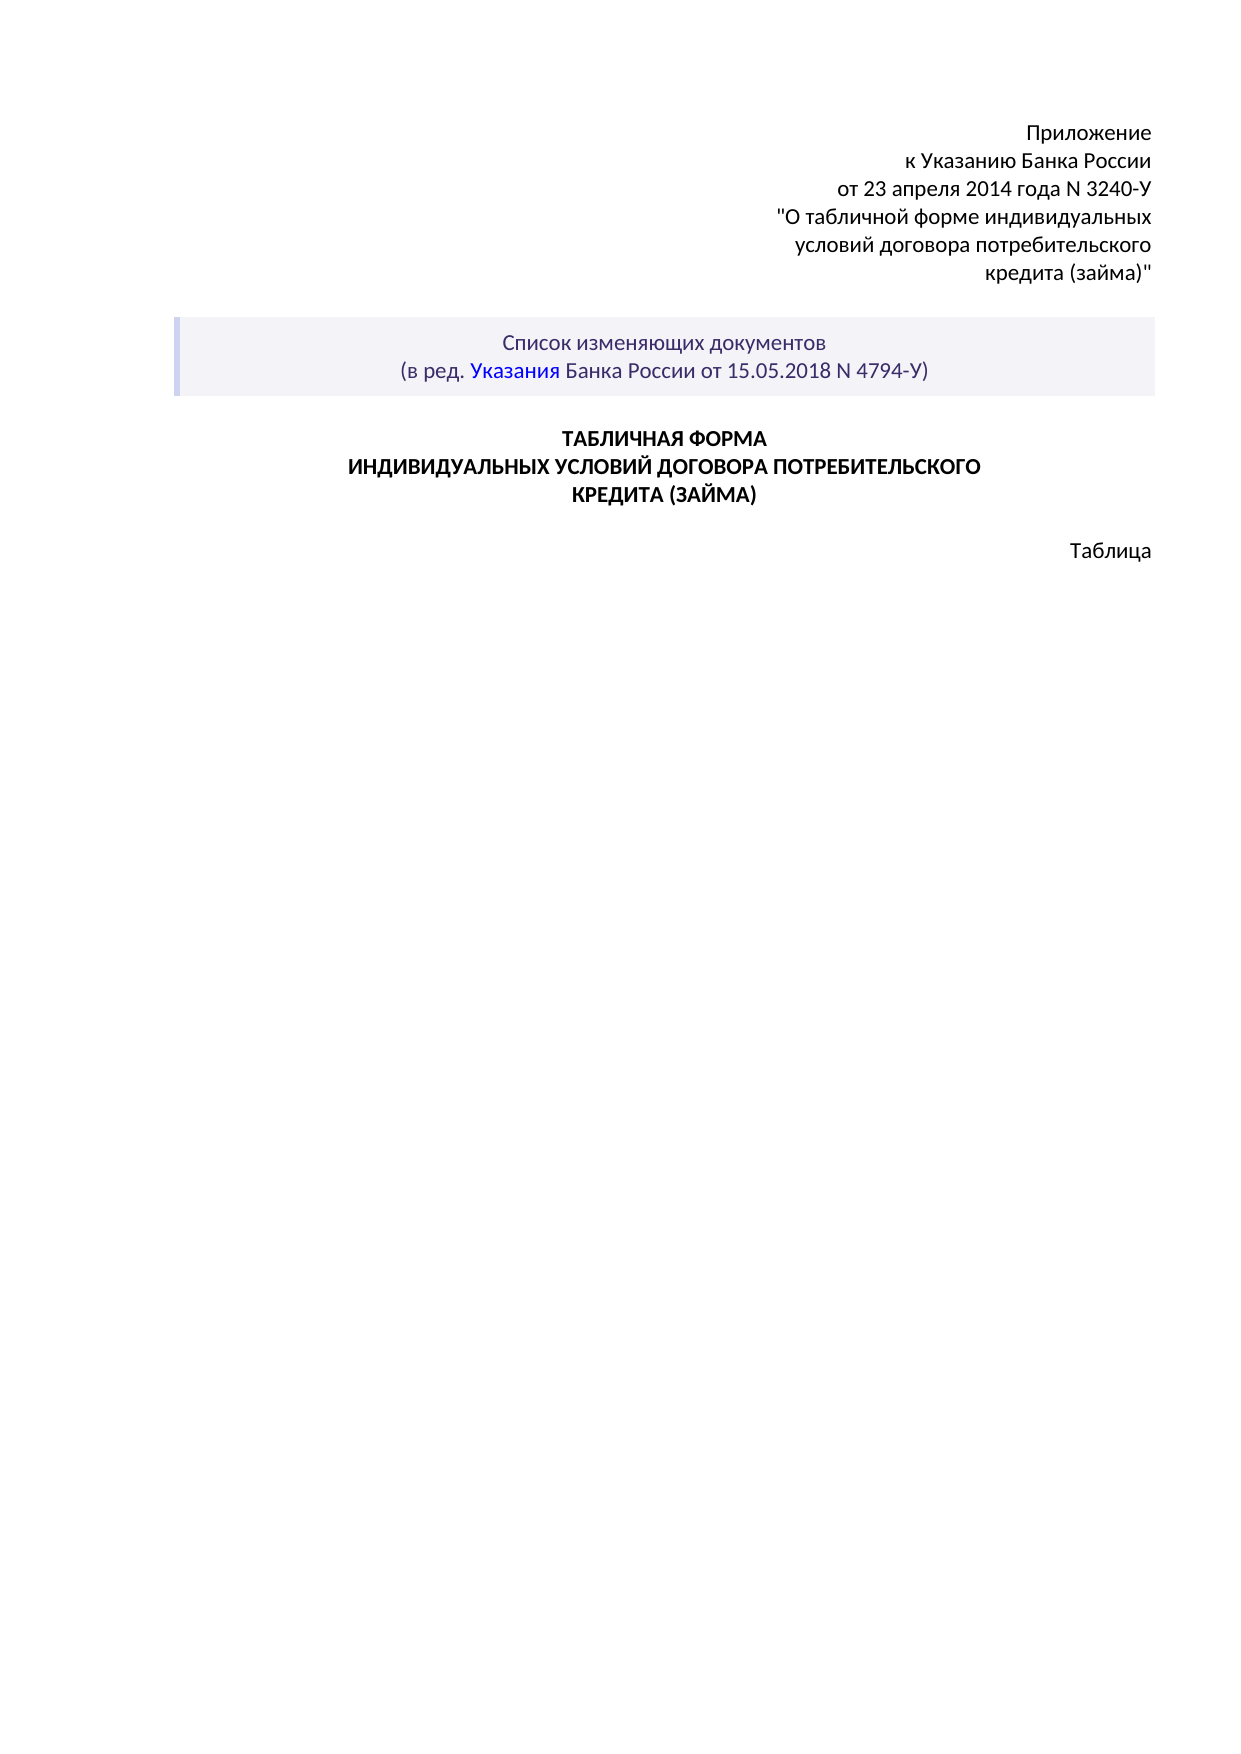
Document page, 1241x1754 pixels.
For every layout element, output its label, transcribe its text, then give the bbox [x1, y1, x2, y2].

text Таблица [177, 536, 1152, 564]
text кредита (займа)" [177, 258, 1152, 286]
text "О табличной форме индивидуальных [177, 202, 1152, 230]
table_header Список изменяющих документов (в ред. Указания Банка России от 15.05.2018 N 4794-У) [180, 317, 1149, 396]
text Приложение [177, 118, 1152, 146]
text от 23 апреля 2014 года N 3240-У [177, 174, 1152, 202]
text условий договора потребительского [177, 230, 1152, 258]
title ТАБЛИЧНАЯ ФОРМА [177, 424, 1152, 452]
title КРЕДИТА (ЗАЙМА) [177, 480, 1152, 508]
title ИНДИВИДУАЛЬНЫХ УСЛОВИЙ ДОГОВОРА ПОТРЕБИТЕЛЬСКОГО [177, 452, 1152, 480]
text к Указанию Банка России [177, 146, 1152, 174]
